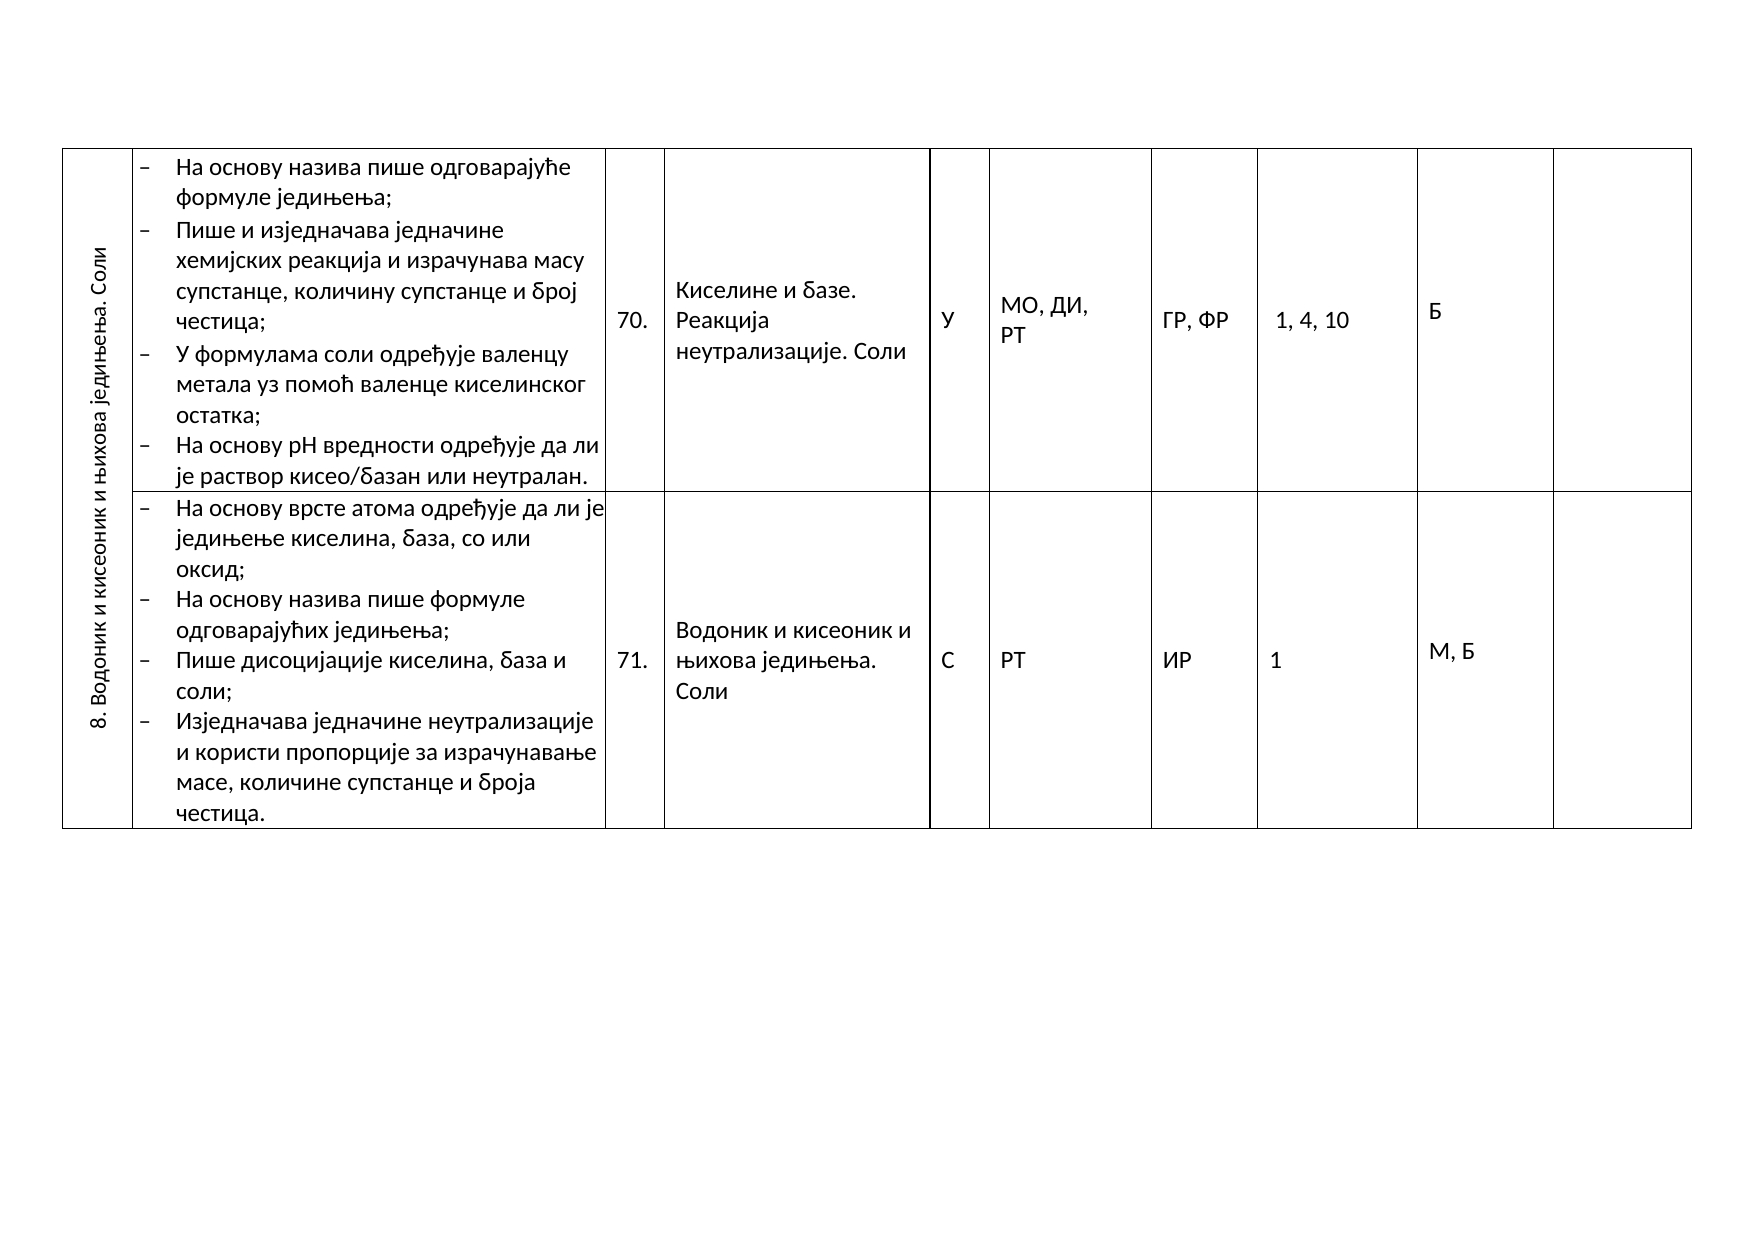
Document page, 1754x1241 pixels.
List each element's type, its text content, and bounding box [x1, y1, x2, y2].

table_cell 1 [1258, 492, 1417, 827]
table_cell РТ [990, 492, 1151, 827]
table_header Киселине и базе. Реакција неутрализације. Соли [665, 149, 929, 491]
table_header [1554, 149, 1691, 491]
table_cell М, Б [1418, 492, 1553, 827]
table_header ГР, ФР [1152, 149, 1257, 491]
table_header 1, 4, 10 [1258, 149, 1417, 491]
table_header 8. Водоник и кисеоник и њихова једињења. Соли [63, 149, 132, 827]
table_header На основу назива пише одговарајуће формуле једињења; Пише и изједначава једначине хемијских реакција и израчунава масу супстанце, количину супстанце и број честица; У формулама соли одређује валенцу метала уз помоћ валенце киселинског остатка; На основу рН вредности одређује да ли је раствор кисео/базан или неутралан. [133, 149, 605, 491]
table_cell На основу врсте атома одређује да ли је једињење киселина, база, со или оксид; На основу назива пише формуле одговарајућих једињења; Пише дисоцијације киселина, база и соли; Изједначава једначине неутрализације и користи пропорције за израчунавање масе, количине супстанце и броја честица. [133, 492, 605, 827]
table_cell ИР [1152, 492, 1257, 827]
table_header У [931, 149, 989, 491]
table_header МО, ДИ, РТ [990, 149, 1151, 491]
table_cell 71. [606, 492, 664, 827]
table_cell [1554, 492, 1691, 827]
table_header Б [1418, 149, 1553, 491]
table_cell С [931, 492, 989, 827]
table_cell Водоник и кисеоник и њихова једињења. Соли [665, 492, 929, 827]
table_header 70. [606, 149, 664, 491]
